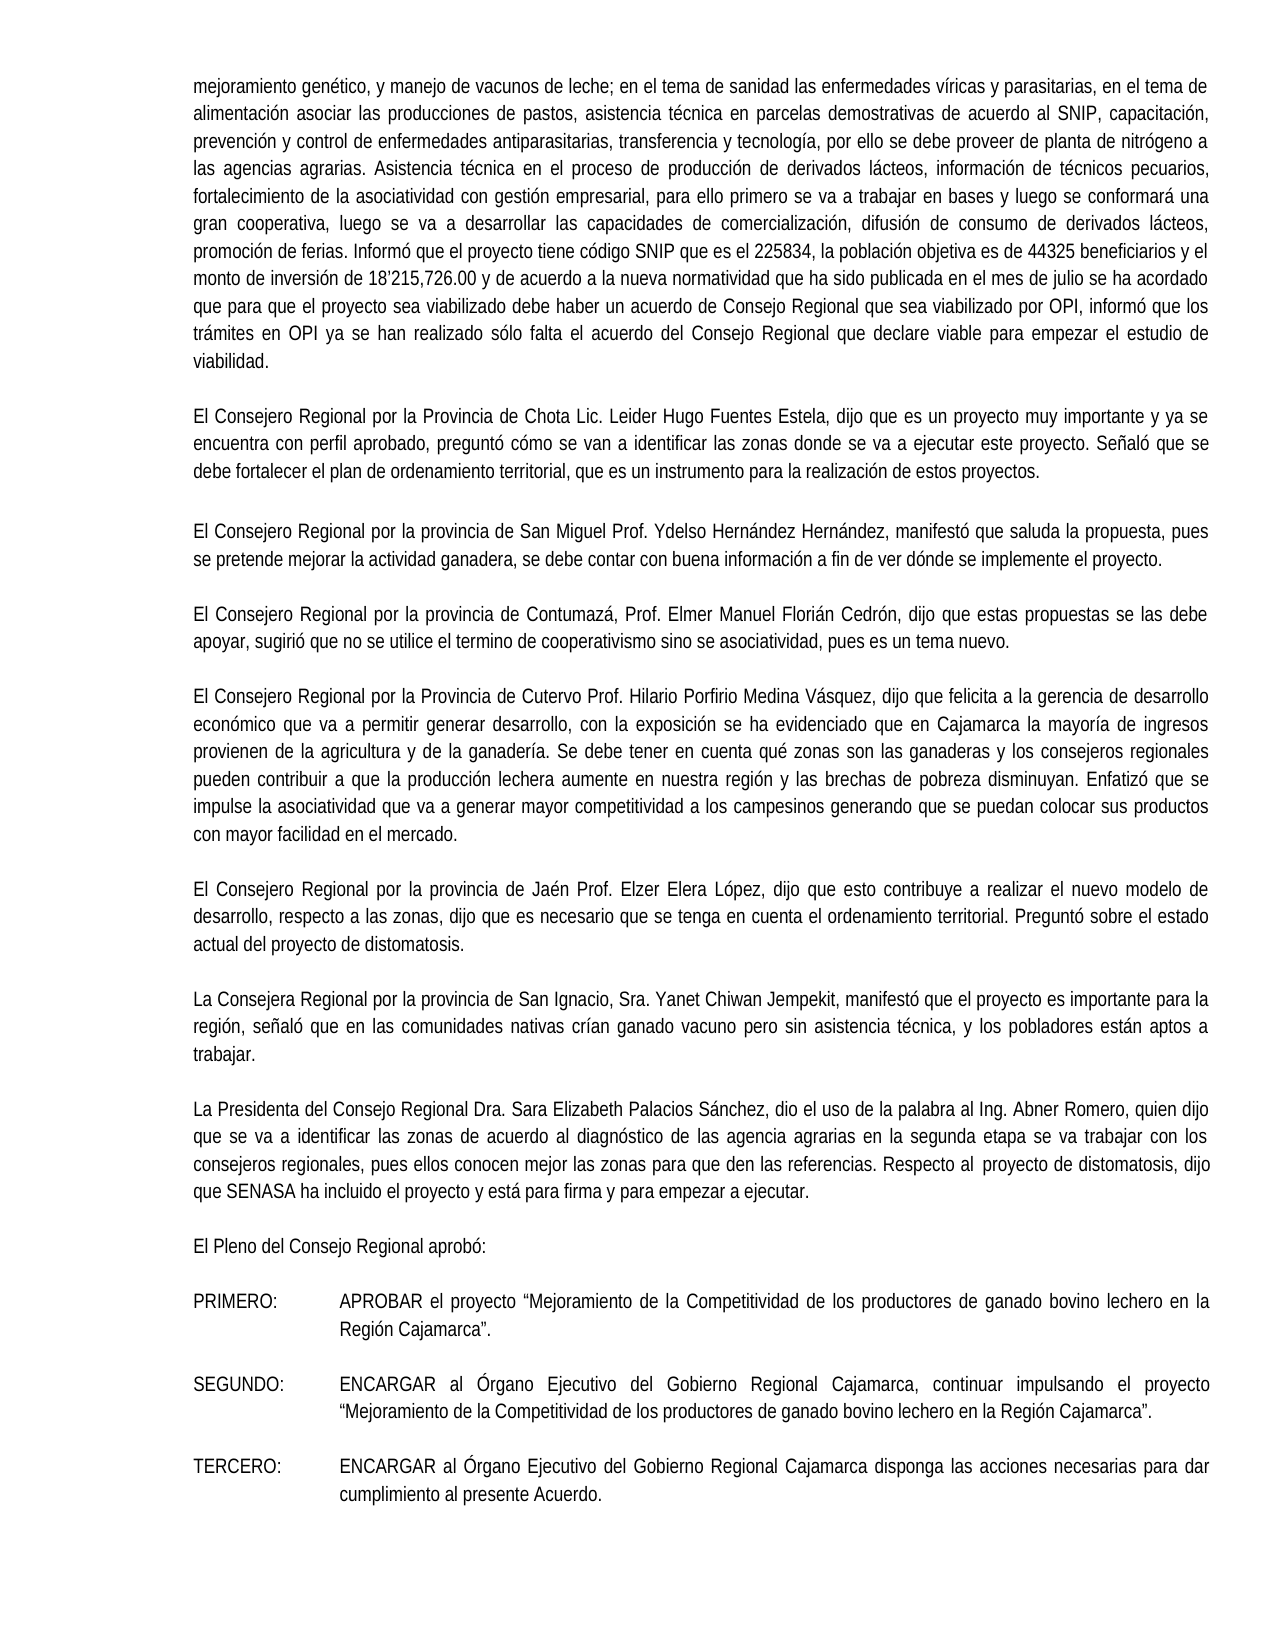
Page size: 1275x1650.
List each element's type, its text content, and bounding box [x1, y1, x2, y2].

list El Pleno del Consejo Regional aprobó: [193, 1234, 1211, 1258]
list El Consejero Regional por la provincia de Contumazá, Prof. Elmer Manuel Florián Cedrón, dijo que estas propuestas se las debe apoyar, sugirió que no se utilice el termino de cooperativismo sino se asociatividad, pues es un tema nuevo. [193, 602, 1211, 653]
list La Consejera Regional por la provincia de San Ignacio, Sra. Yanet Chiwan Jempekit, manifestó que el proyecto es importante para la región, señaló que en las comunidades nativas crían ganado vacuno pero sin asistencia técnica, y los pobladores están aptos a trabajar. [193, 987, 1211, 1066]
list El Consejero Regional por la provincia de San Miguel Prof. Ydelso Hernández Hernández, manifestó que saluda la propuesta, pues se pretende mejorar la actividad ganadera, se debe contar con buena información a fin de ver dónde se implemente el proyecto. [193, 519, 1211, 571]
list El Consejero Regional por la provincia de Jaén Prof. Elzer Elera López, dijo que esto contribuye a realizar el nuevo modelo de desarrollo, respecto a las zonas, dijo que es necesario que se tenga en cuenta el ordenamiento territorial. Preguntó sobre el estado actual del proyecto de distomatosis. [193, 877, 1211, 956]
list TERCERO: ENCARGAR al Órgano Ejecutivo del Gobierno Regional Cajamarca disponga las acciones necesarias para dar cumplimiento al presente Acuerdo. [193, 1454, 1211, 1506]
list El Consejero Regional por la Provincia de Chota Lic. Leider Hugo Fuentes Estela, dijo que es un proyecto muy importante y ya se encuentra con perfil aprobado, preguntó cómo se van a identificar las zonas donde se va a ejecutar este proyecto. Señaló que se debe fortalecer el plan de ordenamiento territorial, que es un instrumento para la realización de estos proyectos. [193, 404, 1211, 483]
list SEGUNDO: ENCARGAR al Órgano Ejecutivo del Gobierno Regional Cajamarca, continuar impulsando el proyecto “Mejoramiento de la Competitividad de los productores de ganado bovino lechero en la Región Cajamarca”. [193, 1372, 1211, 1423]
list La Presidenta del Consejo Regional Dra. Sara Elizabeth Palacios Sánchez, dio el uso de la palabra al Ing. Abner Romero, quien dijo que se va a identificar las zonas de acuerdo al diagnóstico de las agencia agrarias en la segunda etapa se va trabajar con los consejeros regionales, pues ellos conocen mejor las zonas para que den las referencias. Respecto al proyecto de distomatosis, dijo que SENASA ha incluido el proyecto y está para firma y para empezar a ejecutar. [193, 1097, 1211, 1203]
list El Consejero Regional por la Provincia de Cutervo Prof. Hilario Porfirio Medina Vásquez, dijo que felicita a la gerencia de desarrollo económico que va a permitir generar desarrollo, con la exposición se ha evidenciado que en Cajamarca la mayoría de ingresos provienen de la agricultura y de la ganadería. Se debe tener en cuenta qué zonas son las ganaderas y los consejeros regionales pueden contribuir a que la producción lechera aumente en nuestra región y las brechas de pobreza disminuyan. Enfatizó que se impulse la asociatividad que va a generar mayor competitividad a los campesinos generando que se puedan colocar sus productos con mayor facilidad en el mercado. [193, 684, 1211, 846]
list PRIMERO: APROBAR el proyecto “Mejoramiento de la Competitividad de los productores de ganado bovino lechero en la Región Cajamarca”. [193, 1289, 1211, 1341]
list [193, 74, 1211, 373]
